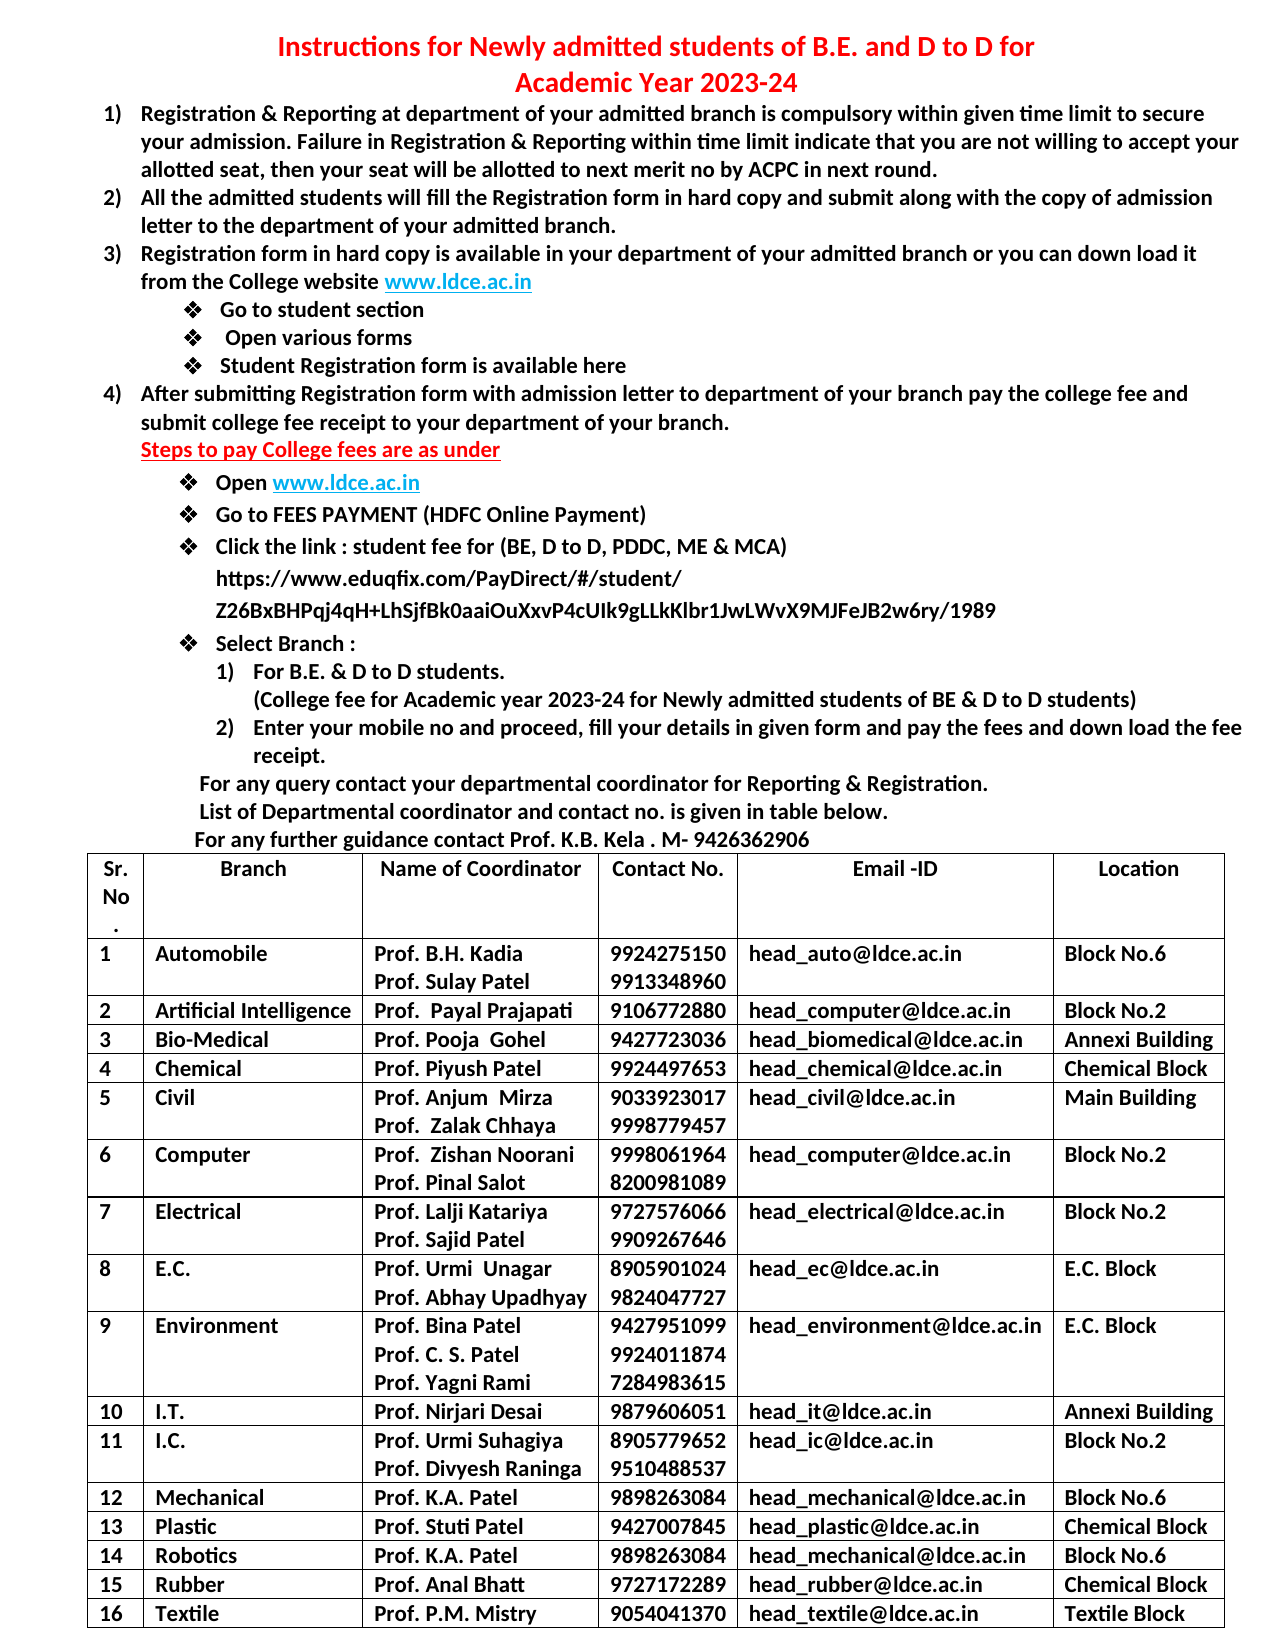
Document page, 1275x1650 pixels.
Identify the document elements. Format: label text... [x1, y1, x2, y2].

table_cell head_ic@ldce.ac.in [738, 1426, 1053, 1482]
table_cell 9 [88, 1312, 143, 1396]
table_cell Plastic [144, 1512, 362, 1540]
table_cell Prof. Piyush Patel [363, 1054, 598, 1082]
text List of Departmental coordinator and contact no. is given in table below. [66, 797, 1247, 825]
table_cell Prof. K.A. Patel [363, 1541, 598, 1569]
table_cell head_rubber@ldce.ac.in [738, 1570, 1053, 1598]
table_cell 8905779652 9510488537 [599, 1426, 737, 1482]
table_cell 9427951099 9924011874 7284983615 [599, 1312, 737, 1396]
table_cell 9879606051 [599, 1397, 737, 1425]
table_cell Bio-Medical [144, 1025, 362, 1053]
table_cell head_environment@ldce.ac.in [738, 1312, 1053, 1396]
table_cell Prof. Payal Prajapati [363, 996, 598, 1024]
list Student Registration form is available here [182, 352, 1247, 379]
list Registration & Reporting at department of your admitted branch is compulsory within given time limit to secure your admission. Failure in Registration & Reporting within time limit indicate that you are not willing to accept your allotted seat, then your seat will be allotted to next merit no by ACPC in next round. [103, 99, 1247, 183]
table_cell 15 [88, 1570, 143, 1598]
table_cell Chemical Block [1054, 1570, 1224, 1598]
table_cell Block No.2 [1054, 1426, 1224, 1482]
table_cell Civil [144, 1083, 362, 1139]
table_cell 9727576066 9909267646 [599, 1198, 737, 1253]
table_cell Prof. Stuti Patel [363, 1512, 598, 1540]
list https://www.eduqfix.com/PayDirect/#/student/Z26BxBHPqj4qH+LhSjfBk0aaiOuXxvP4cUIk9gLLkKlbr1JwLWvX9MJFeJB2w6ry/1989 [216, 564, 1247, 624]
table_header Location [1054, 854, 1224, 938]
table_cell Block No.6 [1054, 939, 1224, 995]
table_cell 3 [88, 1025, 143, 1053]
table_cell 9898263084 [599, 1483, 737, 1511]
list Go to student section [182, 296, 1247, 323]
text For any query contact your departmental coordinator for Reporting & Registration. [66, 769, 1247, 797]
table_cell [363, 1599, 598, 1627]
table_cell Rubber [144, 1570, 362, 1598]
table_cell Prof. K.A. Patel [363, 1483, 598, 1511]
table_cell Prof. Pooja Gohel [363, 1025, 598, 1053]
table_cell Block No.2 [1054, 996, 1224, 1024]
table_cell Prof. Anal Bhatt [363, 1570, 598, 1598]
table_cell E.C. Block [1054, 1312, 1224, 1396]
list Steps to pay College fees are as under [141, 436, 1247, 464]
table_cell Block No.6 [1054, 1541, 1224, 1569]
table_header Contact No. [599, 854, 737, 938]
table_cell Annexi Building [1054, 1397, 1224, 1425]
table_header Name of Coordinator [363, 854, 598, 938]
table_cell head_computer@ldce.ac.in [738, 1140, 1053, 1196]
list All the admitted students will fill the Registration form in hard copy and submit along with the copy of admission letter to the department of your admitted branch. [103, 183, 1247, 239]
table_cell Textile Block [1054, 1599, 1224, 1627]
table_cell Chemical Block [1054, 1512, 1224, 1540]
table_cell Textile [144, 1599, 362, 1627]
table_cell E.C. Block [1054, 1255, 1224, 1311]
table_cell 14 [88, 1541, 143, 1569]
list Go to FEES PAYMENT (HDFC Online Payment) [178, 500, 1247, 528]
table_cell 4 [88, 1054, 143, 1082]
table_cell head_mechanical@ldce.ac.in [738, 1483, 1053, 1511]
list Select Branch : [178, 629, 1247, 657]
table_cell 6 [88, 1140, 143, 1196]
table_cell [738, 1599, 1053, 1627]
table_cell 7 [88, 1198, 143, 1253]
table_cell Environment [144, 1312, 362, 1396]
table_cell head_biomedical@ldce.ac.in [738, 1025, 1053, 1053]
table_cell Prof. Lalji Katariya Prof. Sajid Patel [363, 1198, 598, 1253]
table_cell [599, 1599, 737, 1627]
text Instructions for Newly admitted students of B.E. and D to D for [66, 28, 1247, 64]
table_cell 9898263084 [599, 1541, 737, 1569]
table_cell I.C. [144, 1426, 362, 1482]
table_cell Robotics [144, 1541, 362, 1569]
table_header Email -ID [738, 854, 1053, 938]
table_cell head_mechanical@ldce.ac.in [738, 1541, 1053, 1569]
table_cell Block No.2 [1054, 1140, 1224, 1196]
table_cell Prof. Nirjari Desai [363, 1397, 598, 1425]
table_cell head_civil@ldce.ac.in [738, 1083, 1053, 1139]
table_cell 9033923017 9998779457 [599, 1083, 737, 1139]
table_cell 9924497653 [599, 1054, 737, 1082]
table_cell Electrical [144, 1198, 362, 1253]
list Click the link : student fee for (BE, D to D, PDDC, ME & MCA) [178, 532, 1247, 560]
list Open www.ldce.ac.in [178, 468, 1247, 496]
table_cell Prof. Anjum Mirza Prof. Zalak Chhaya [363, 1083, 598, 1139]
table_cell Prof. Bina Patel Prof. C. S. Patel Prof. Yagni Rami [363, 1312, 598, 1396]
list Registration form in hard copy is available in your department of your admitted branch or you can down load it from the College website www.ldce.ac.in [103, 239, 1247, 296]
table_cell 9106772880 [599, 996, 737, 1024]
list Open various forms [182, 323, 1247, 352]
text Academic Year 2023-24 [66, 64, 1247, 99]
table_cell head_computer@ldce.ac.in [738, 996, 1053, 1024]
table_cell 13 [88, 1512, 143, 1540]
table_cell head_chemical@ldce.ac.in [738, 1054, 1053, 1082]
table_cell Computer [144, 1140, 362, 1196]
table_header Branch [144, 854, 362, 938]
table_cell Block No.6 [1054, 1483, 1224, 1511]
table_cell Main Building [1054, 1083, 1224, 1139]
table_cell head_ec@ldce.ac.in [738, 1255, 1053, 1311]
table_cell Artificial Intelligence [144, 996, 362, 1024]
table_cell E.C. [144, 1255, 362, 1311]
table_cell 12 [88, 1483, 143, 1511]
table_cell Automobile [144, 939, 362, 995]
table_cell I.T. [144, 1397, 362, 1425]
list For B.E. & D to D students. [216, 657, 1247, 685]
table_cell Prof. Urmi Unagar Prof. Abhay Upadhyay [363, 1255, 598, 1311]
table_header Sr. No. [88, 854, 143, 938]
list Enter your mobile no and proceed, fill your details in given form and pay the fees and down load the fee receipt. [216, 713, 1247, 769]
table_cell 5 [88, 1083, 143, 1139]
table_cell 9924275150 9913348960 [599, 939, 737, 995]
table_cell 11 [88, 1426, 143, 1482]
table_cell Annexi Building [1054, 1025, 1224, 1053]
table_cell 9727172289 [599, 1570, 737, 1598]
table_cell 10 [88, 1397, 143, 1425]
table_cell Chemical Block [1054, 1054, 1224, 1082]
table_cell 8905901024 9824047727 [599, 1255, 737, 1311]
table_cell head_it@ldce.ac.in [738, 1397, 1053, 1425]
table_cell head_plastic@ldce.ac.in [738, 1512, 1053, 1540]
table_cell 8 [88, 1255, 143, 1311]
table_cell head_auto@ldce.ac.in [738, 939, 1053, 995]
table_cell Prof. Zishan Noorani Prof. Pinal Salot [363, 1140, 598, 1196]
table_cell head_electrical@ldce.ac.in [738, 1198, 1053, 1253]
table_cell 9427723036 [599, 1025, 737, 1053]
text For any further guidance contact Prof. K.B. Kela . M- 9426362906 [66, 825, 1247, 853]
table_cell 16 [88, 1599, 143, 1627]
table_cell 9998061964 8200981089 [599, 1140, 737, 1196]
table_cell Mechanical [144, 1483, 362, 1511]
table_cell Chemical [144, 1054, 362, 1082]
table_cell Prof. Urmi Suhagiya Prof. Divyesh Raninga [363, 1426, 598, 1482]
table_cell 9427007845 [599, 1512, 737, 1540]
list (College fee for Academic year 2023-24 for Newly admitted students of BE & D to D students) [253, 685, 1247, 713]
list After submitting Registration form with admission letter to department of your branch pay the college fee and submit college fee receipt to your department of your branch. [103, 379, 1247, 436]
table_cell 2 [88, 996, 143, 1024]
table_cell Block No.2 [1054, 1198, 1224, 1253]
table_cell Prof. B.H. Kadia Prof. Sulay Patel [363, 939, 598, 995]
table_cell 1 [88, 939, 143, 995]
